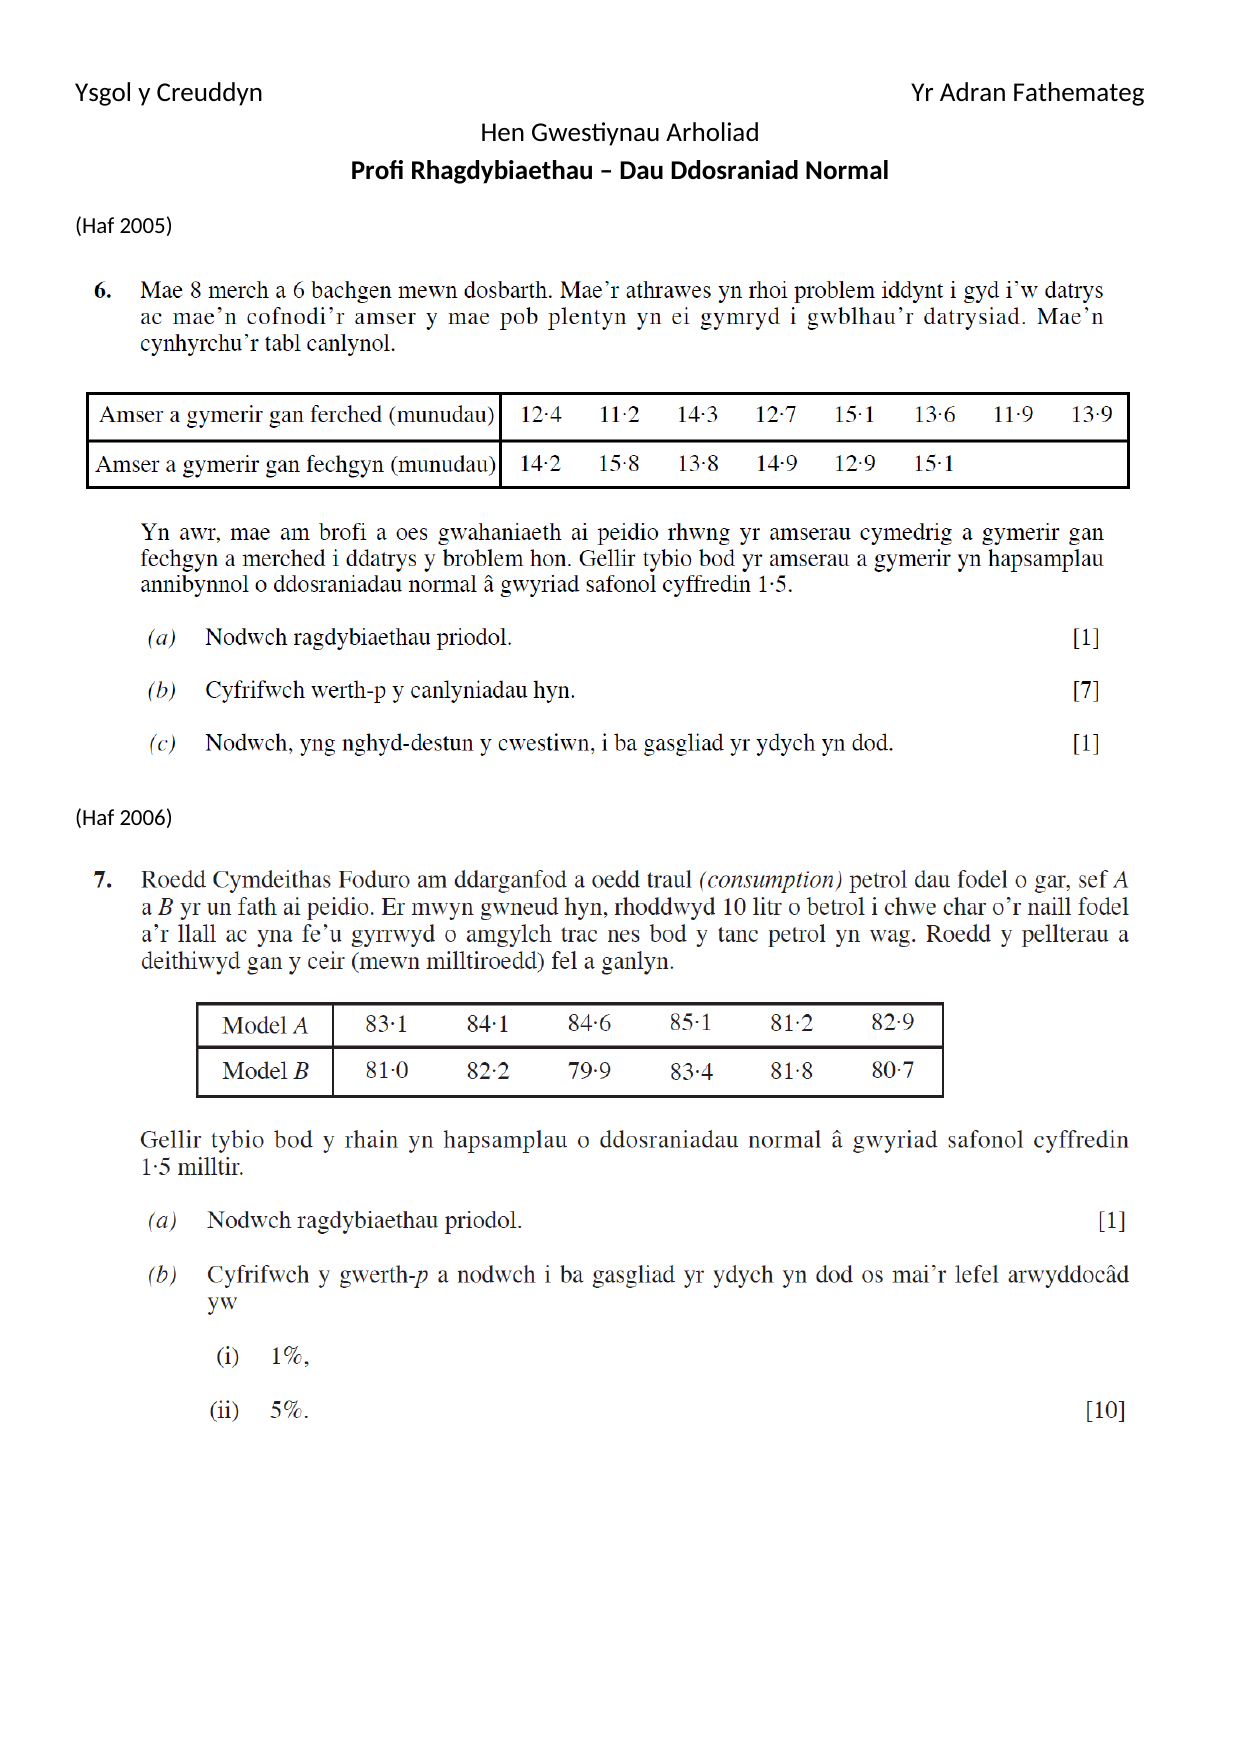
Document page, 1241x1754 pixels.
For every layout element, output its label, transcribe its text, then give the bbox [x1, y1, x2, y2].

text (Haf 2006) [75, 803, 1165, 831]
table_header Ysgol y Creuddyn [64, 75, 610, 115]
text (Haf 2005) [75, 212, 1165, 239]
picture [80, 856, 1144, 1440]
table_header Yr Adran Fathemateg [610, 75, 1156, 115]
text Hen Gwestiynau Arholiad Profi Rhagdybiaethau – Dau Ddosraniad Normal [75, 115, 1165, 186]
picture [75, 264, 1138, 779]
